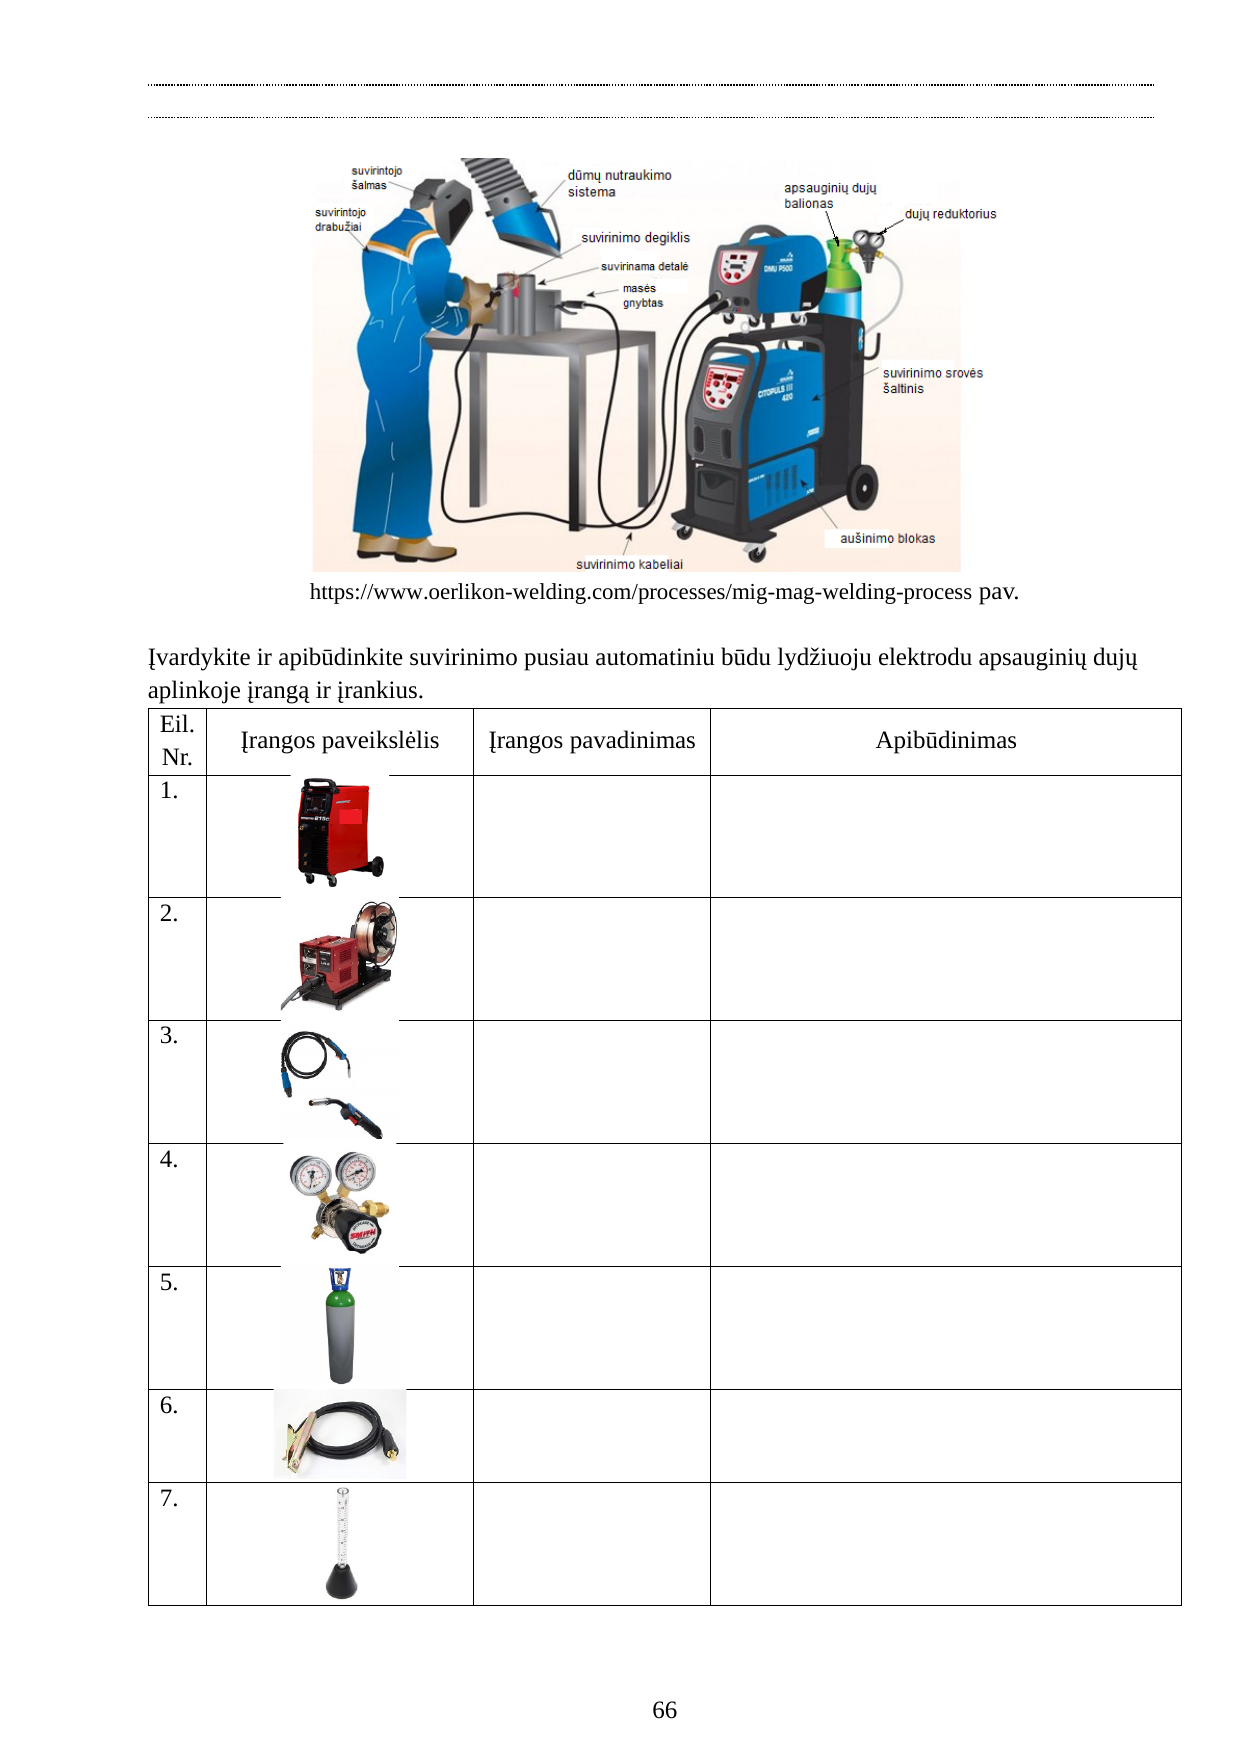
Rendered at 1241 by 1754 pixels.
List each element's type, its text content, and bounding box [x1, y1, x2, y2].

table_header Eil. Nr. [149, 709, 206, 774]
text https://www.oerlikon-welding.com/processes/mig-mag-welding-process pav. [148, 576, 1181, 604]
table_cell [474, 1483, 710, 1605]
table_cell [207, 898, 473, 1019]
table_cell [711, 1483, 1181, 1605]
table_cell [149, 1021, 206, 1143]
table_cell [474, 898, 710, 1019]
text Įvardykite ir apibūdinkite suvirinimo pusiau automatiniu būdu lydžiuoju elektrodu apsauginių dujų aplinkoje įrangą ir įrankius. [148, 642, 1181, 703]
table_header Apibūdinimas [711, 709, 1181, 774]
table_cell [711, 1021, 1181, 1143]
table_cell [474, 776, 710, 897]
table_cell [149, 1267, 206, 1389]
picture [312, 158, 1017, 572]
table_cell [474, 1144, 710, 1266]
table_cell [474, 1267, 710, 1389]
table_cell [711, 1144, 1181, 1266]
table_cell [149, 1144, 206, 1266]
table_cell [207, 1267, 473, 1389]
table_cell [207, 776, 473, 897]
table_cell [149, 898, 206, 1019]
table_cell [207, 1483, 473, 1605]
table_cell [711, 898, 1181, 1019]
table_cell [474, 1390, 710, 1482]
picture [273, 1389, 407, 1479]
table_header Įrangos pavadinimas [474, 709, 710, 774]
table_cell [711, 776, 1181, 897]
table_cell [149, 1390, 206, 1482]
table_cell [207, 1144, 473, 1266]
table_cell [207, 1390, 473, 1482]
picture [283, 1143, 397, 1262]
picture [280, 1266, 399, 1385]
table_header Įrangos paveikslėlis [207, 709, 473, 774]
table_cell [474, 1021, 710, 1143]
table_cell [149, 776, 206, 897]
picture [290, 775, 390, 893]
picture [280, 897, 399, 1016]
table_cell [149, 1483, 206, 1605]
table_cell [711, 1390, 1181, 1482]
table_cell [711, 1267, 1181, 1389]
picture [280, 1483, 399, 1602]
table_cell [207, 1021, 473, 1143]
picture [280, 1020, 399, 1139]
